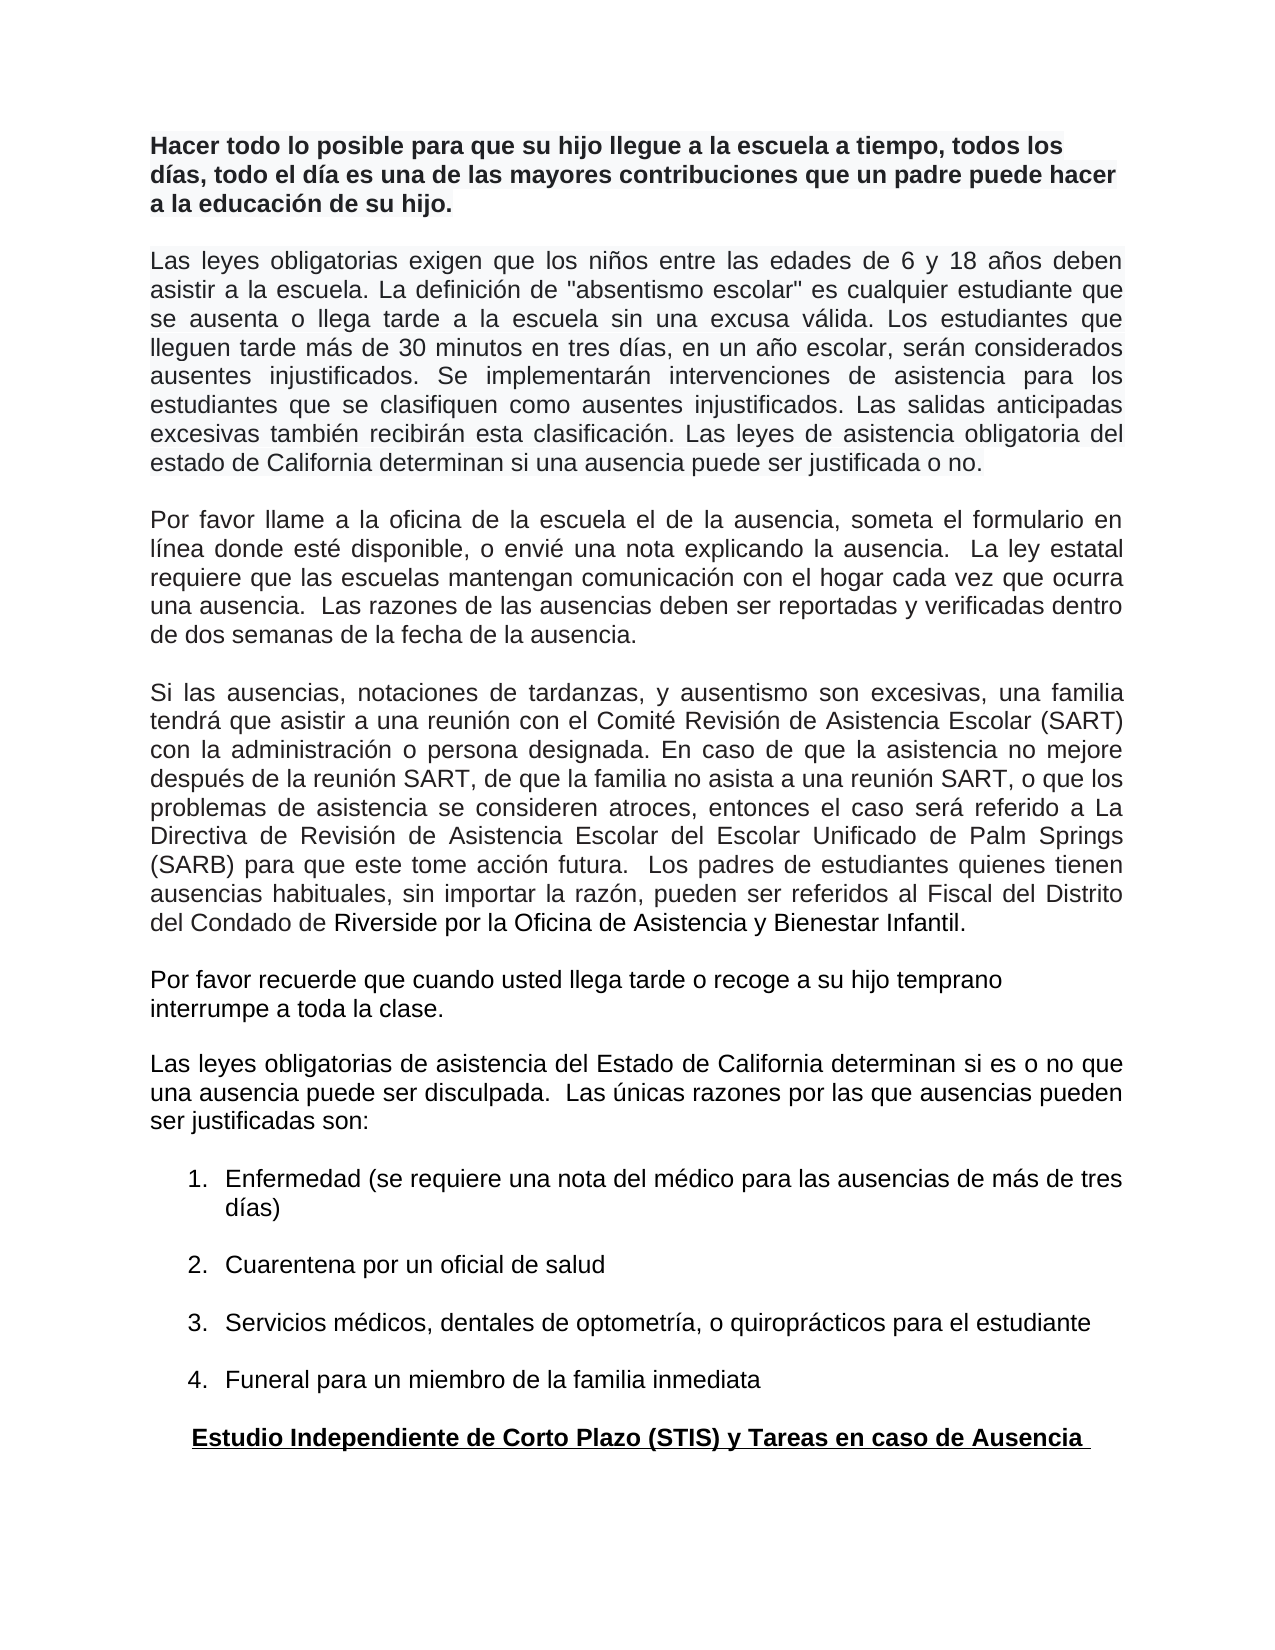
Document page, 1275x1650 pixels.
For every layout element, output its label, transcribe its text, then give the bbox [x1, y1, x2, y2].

text Si las ausencias, notaciones de tardanzas, y ausentismo son excesivas, una familia tendrá que asistir a una reunión con el Comité Revisión de Asistencia Escolar (SART) con la administración o persona designada. En caso de que la asistencia no mejore después de la reunión SART, de que la familia no asista a una reunión SART, o que los problemas de asistencia se consideren atroces, entonces el caso será referido a La Directiva de Revisión de Asistencia Escolar del Escolar Unificado de Palm Springs (SARB) para que este tome acción futura. Los padres de estudiantes quienes tienen ausencias habituales, sin importar la razón, pueden ser referidos al Fiscal del Distrito del Condado de Riverside por la Oficina de Asistencia y Bienestar Infantil. [150, 677, 1125, 936]
text 4. Funeral para un miembro de la familia inmediata [187, 1365, 1125, 1394]
text 2. Cuarentena por un oficial de salud [187, 1250, 1125, 1279]
text Las leyes obligatorias de asistencia del Estado de California determinan si es o no que una ausencia puede ser disculpada. Las únicas razones por las que ausencias pueden ser justificadas son: [150, 1049, 1125, 1135]
text 1. Enfermedad (se requiere una nota del médico para las ausencias de más de tres días) [187, 1164, 1125, 1221]
text Hacer todo lo posible para que su hijo llegue a la escuela a tiempo, todos los días, todo el día es una de las mayores contribuciones que un padre puede hacer a la educación de su hijo. [453, 131, 1125, 217]
text Por favor llame a la oficina de la escuela el de la ausencia, someta el formulario en línea donde esté disponible, o envié una nota explicando la ausencia. La ley estatal requiere que las escuelas mantengan comunicación con el hogar cada vez que ocurra una ausencia. Las razones de las ausencias deben ser reportadas y verificadas dentro de dos semanas de la fecha de la ausencia. [150, 505, 1125, 649]
text 3. Servicios médicos, dentales de optometría, o quiroprácticos para el estudiante [187, 1308, 1125, 1336]
text Estudio Independiente de Corto Plazo (STIS) y Tareas en caso de Ausencia [150, 1423, 1125, 1451]
text Por favor recuerde que cuando usted llega tarde o recoge a su hijo temprano interrumpe a toda la clase. [150, 965, 1125, 1022]
